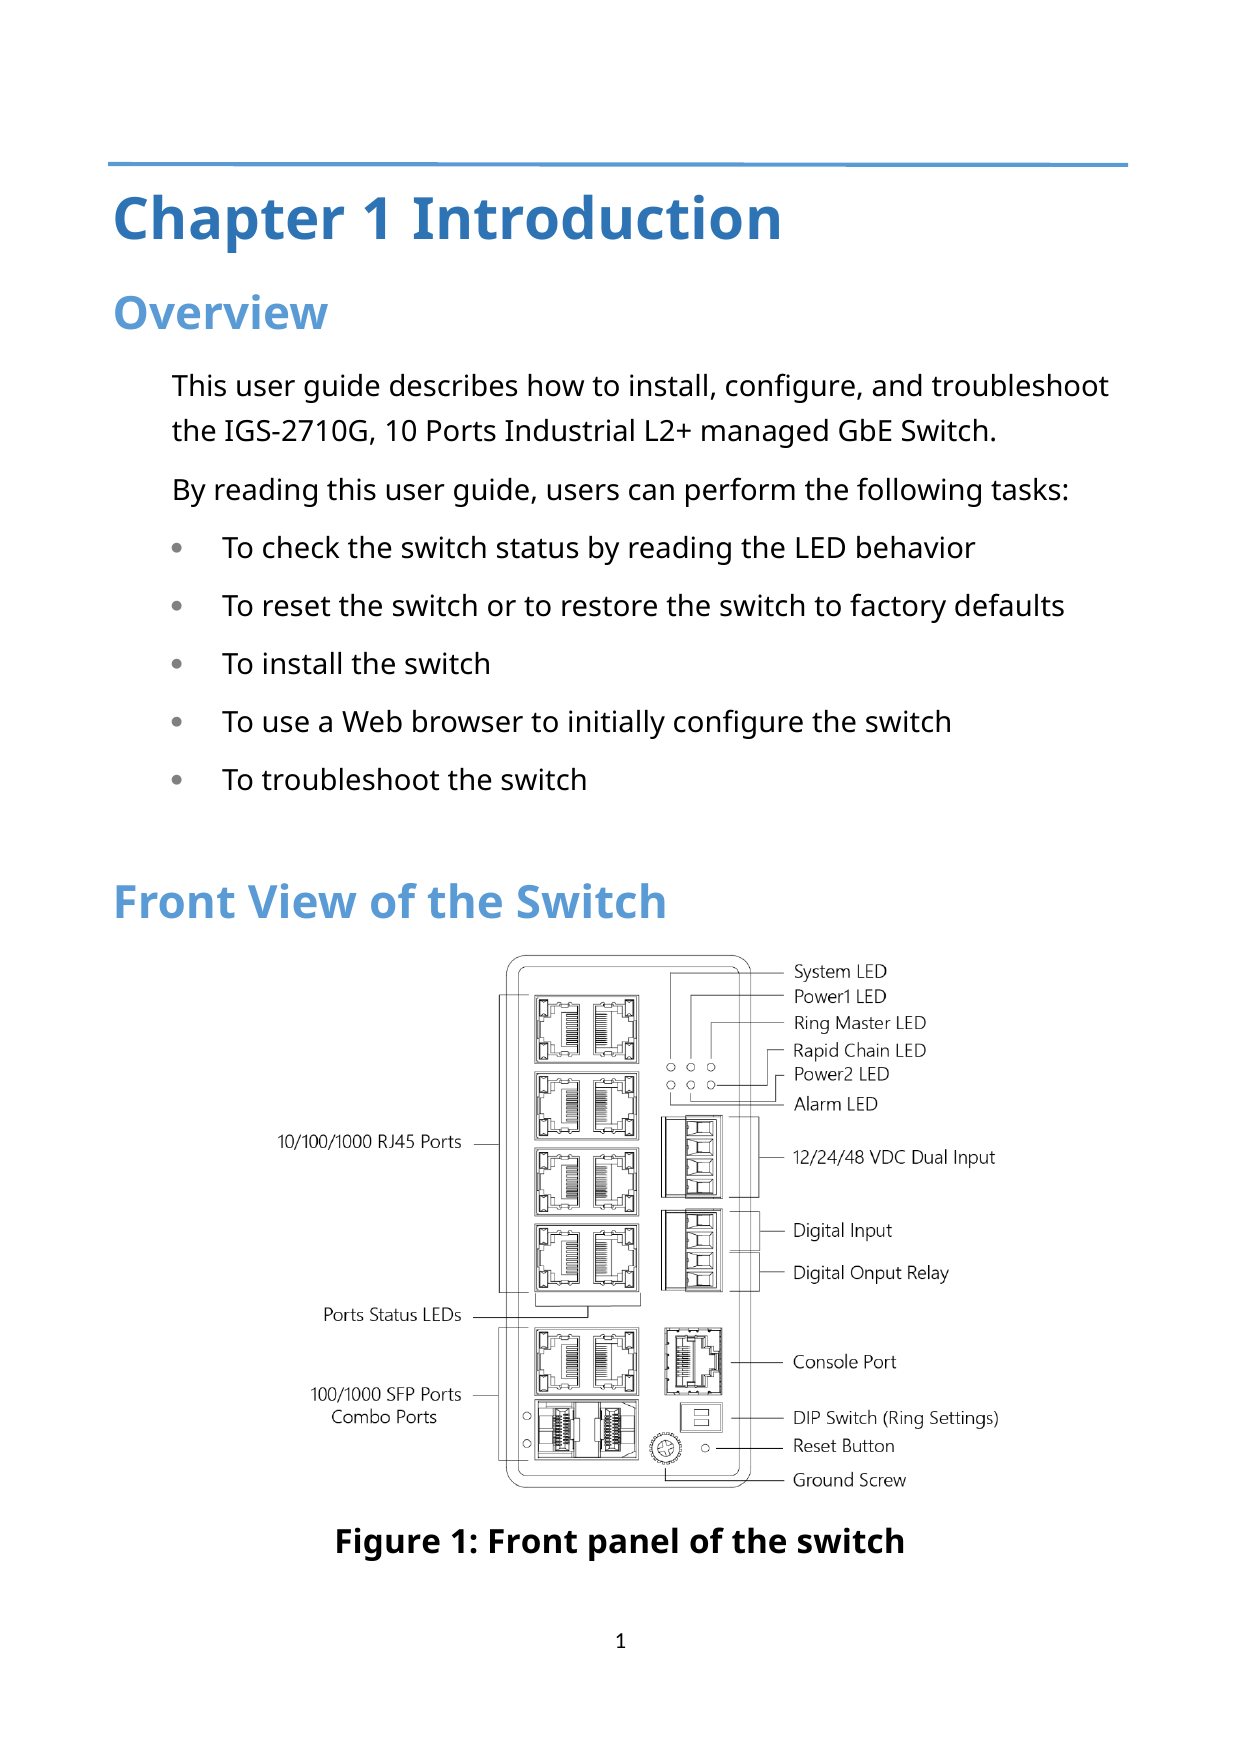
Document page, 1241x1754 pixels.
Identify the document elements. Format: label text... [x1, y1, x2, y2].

list To check the switch status by reading the LED behavior [172, 527, 1128, 567]
picture [161, 941, 1084, 1499]
subtitle Front View of the Switch [112, 870, 1128, 932]
subtitle Chapter 1 Introduction [112, 177, 1128, 256]
text Figure 1: Front panel of the switch [112, 1518, 1128, 1563]
list To reset the switch or to restore the switch to factory defaults [172, 585, 1128, 625]
subtitle Overview [112, 281, 1128, 343]
list To use a Web browser to initially configure the switch [172, 701, 1128, 741]
text By reading this user guide, users can perform the following tasks: [172, 469, 1128, 508]
list To install the switch [172, 643, 1128, 683]
list To troubleshoot the switch [172, 759, 1128, 799]
text This user guide describes how to install, configure, and troubleshoot the IGS-2710G, 10 Ports Industrial L2+ managed GbE Switch. [172, 365, 1128, 450]
